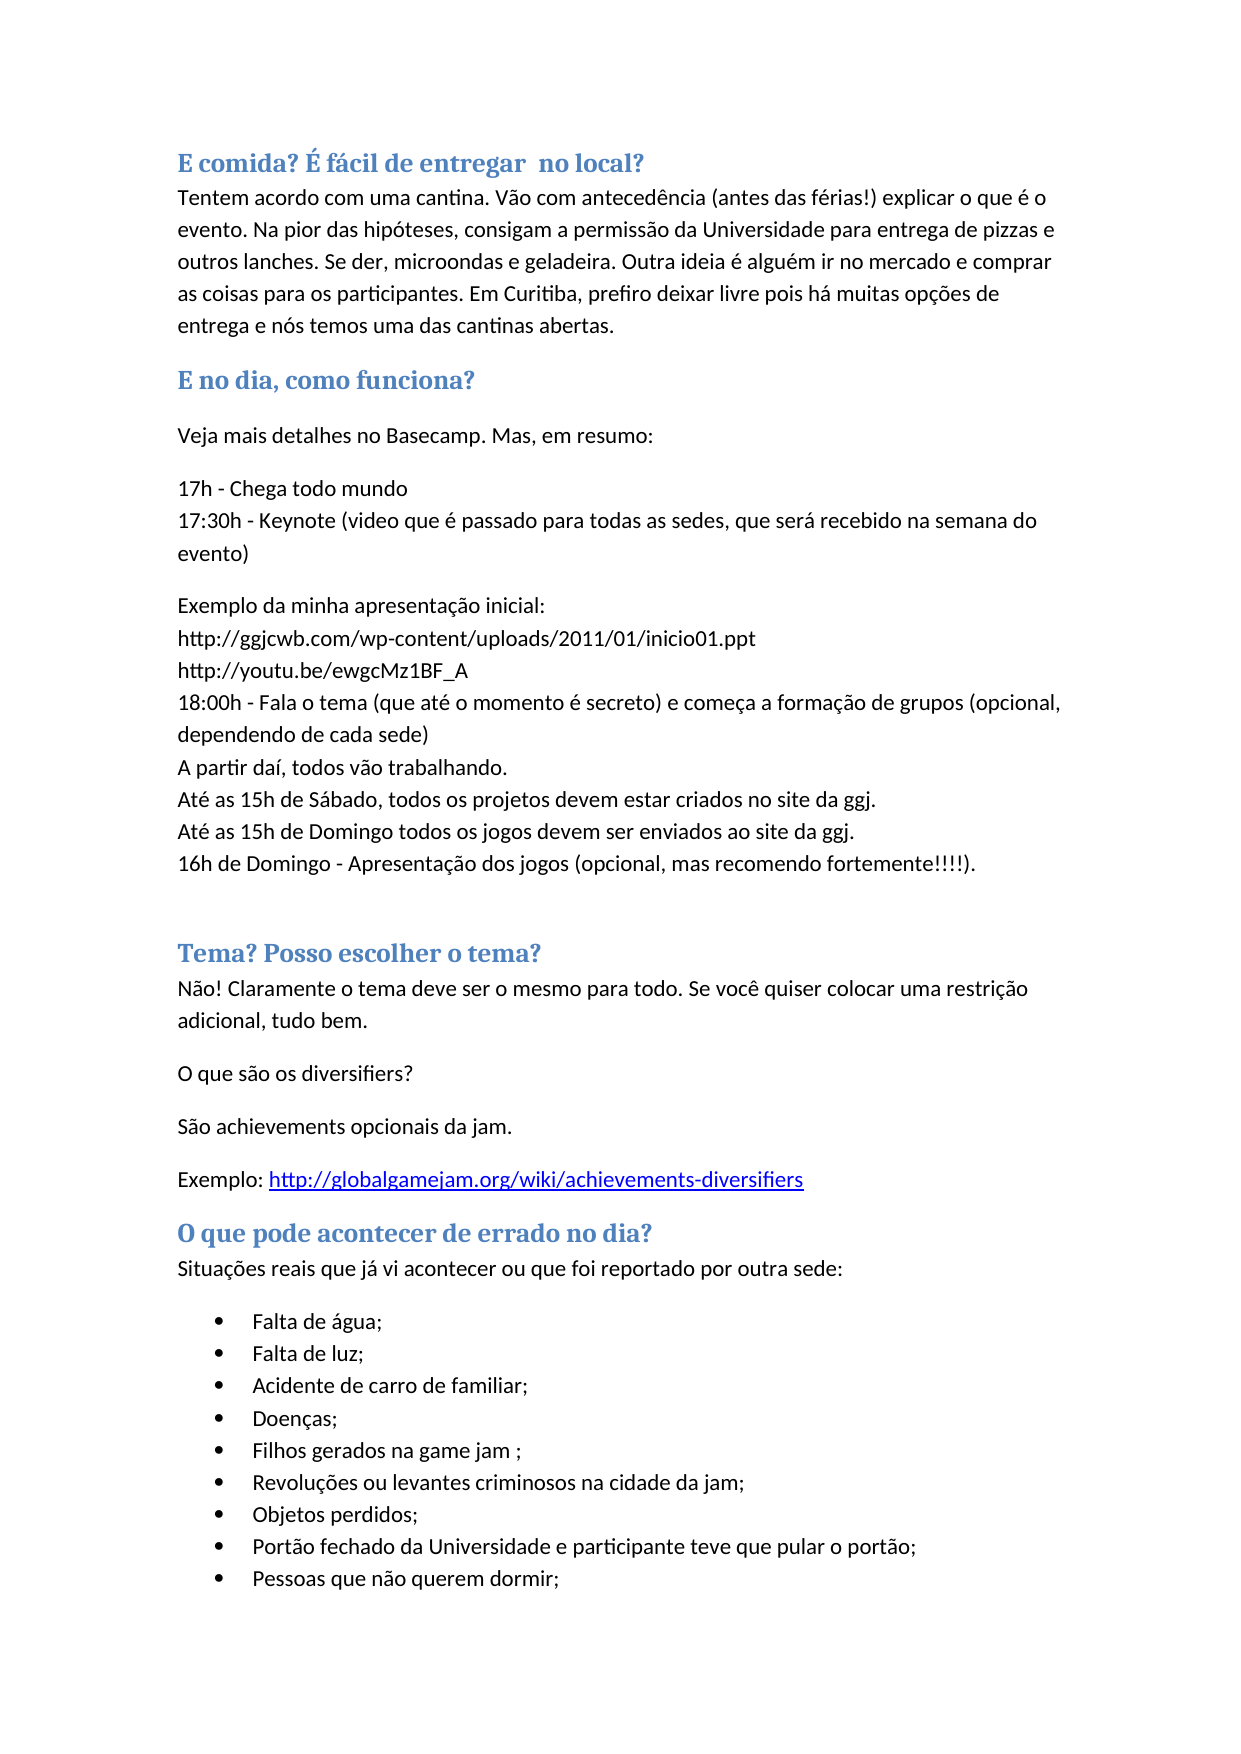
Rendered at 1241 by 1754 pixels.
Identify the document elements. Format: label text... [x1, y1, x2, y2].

subtitle E no dia, como funciona? [177, 365, 1063, 396]
subtitle Exemplo da minha apresentação inicial: http://ggjcwb.com/wp-content/uploads/2011/01/inicio01.ppt http://youtu.be/ewgcMz1BF_A 18:00h - Fala o tema (que até o momento é secreto) e começa a formação de grupos (opcional, dependendo de cada sede) A partir daí, todos vão trabalhando. Até as 15h de Sábado, todos os projetos devem estar criados no site da ggj. Até as 15h de Domingo todos os jogos devem ser enviados ao site da ggj. 16h de Domingo - Apresentação dos jogos (opcional, mas recomendo fortemente!!!!). [177, 592, 1063, 913]
list Falta de luz; [215, 1339, 1063, 1367]
list Doenças; [215, 1404, 1063, 1432]
text O que são os diversifiers? [177, 1059, 1063, 1087]
subtitle Tema? Posso escolher o tema? [177, 938, 1063, 969]
list Filhos gerados na game jam ; [215, 1436, 1063, 1464]
text Exemplo: http://globalgamejam.org/wiki/achievements-diversifiers [177, 1165, 1063, 1193]
text São achievements opcionais da jam. [177, 1112, 1063, 1140]
subtitle Veja mais detalhes no Basecamp. Mas, em resumo: [177, 421, 1063, 449]
subtitle O que pode acontecer de errado no dia? [177, 1218, 1063, 1249]
text Situações reais que já vi acontecer ou que foi reportado por outra sede: [177, 1254, 1063, 1282]
list Falta de água; [215, 1307, 1063, 1335]
list Revoluções ou levantes criminosos na cidade da jam; [215, 1468, 1063, 1496]
list Objetos perdidos; [215, 1500, 1063, 1528]
text Não! Claramente o tema deve ser o mesmo para todo. Se você quiser colocar uma restrição adicional, tudo bem. [177, 974, 1063, 1034]
subtitle E comida? É fácil de entregar no local? Tentem acordo com uma cantina. Vão com antecedência (antes das férias!) explicar o que é o evento. Na pior das hipóteses, consigam a permissão da Universidade para entrega de pizzas e outros lanches. Se der, microondas e geladeira. Outra ideia é alguém ir no mercado e comprar as coisas para os participantes. Em Curitiba, prefiro deixar livre pois há muitas opções de entrega e nós temos uma das cantinas abertas. [177, 148, 1063, 340]
subtitle 17h - Chega todo mundo 17:30h - Keynote (video que é passado para todas as sedes, que será recebido na semana do evento) [177, 474, 1063, 567]
list Acidente de carro de familiar; [215, 1371, 1063, 1399]
list Pessoas que não querem dormir; [215, 1564, 1063, 1593]
list Portão fechado da Universidade e participante teve que pular o portão; [215, 1532, 1063, 1560]
